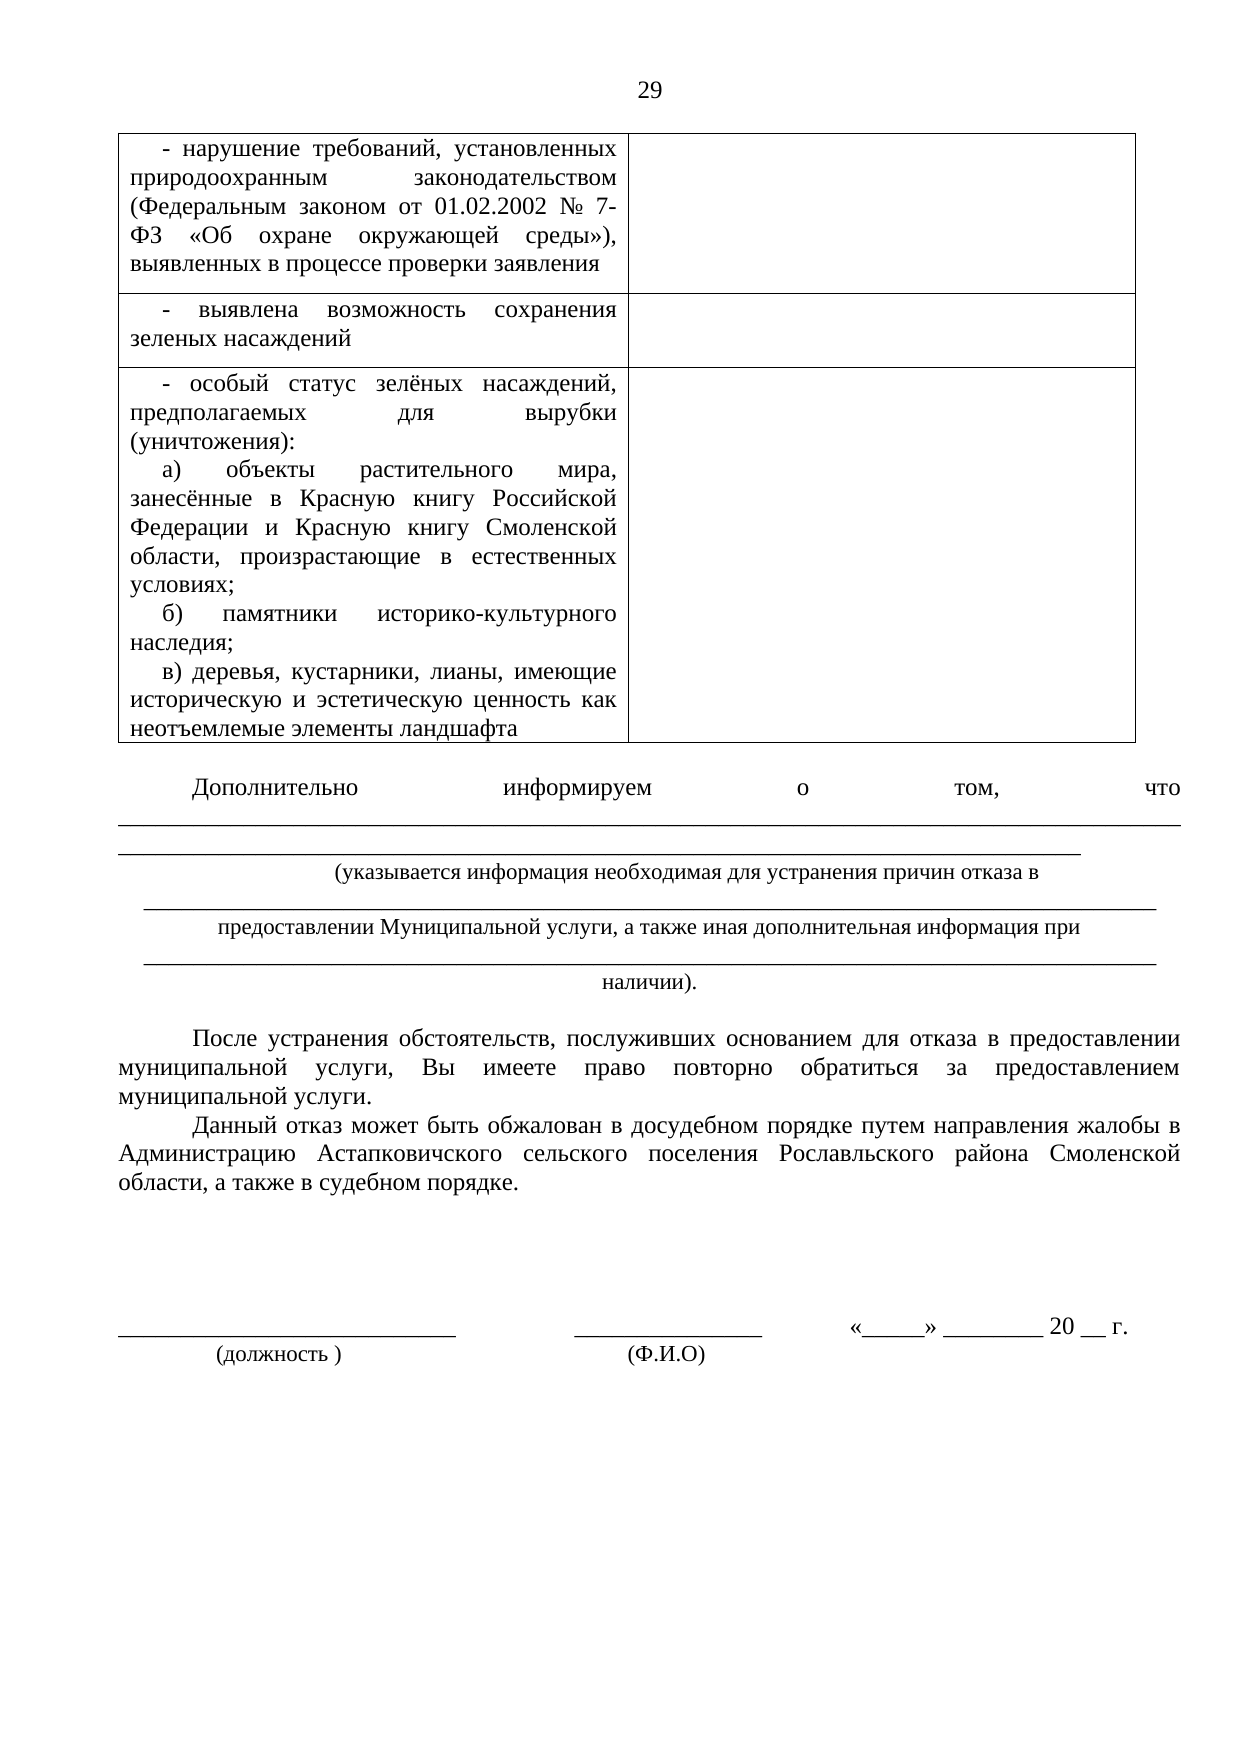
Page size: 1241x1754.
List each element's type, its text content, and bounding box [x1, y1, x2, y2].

text (указывается информация необходимая для устранения причин отказа в [118, 858, 1181, 884]
table_cell - нарушение требований, установленных природоохранным законодательством (Федеральным законом от 01.02.2002 № 7-ФЗ «Об охране окружающей среды»), выявленных в процессе проверки заявления [119, 134, 628, 293]
text ___________________________ _______________ «_____» ________ 20 __ г. [118, 1311, 1181, 1340]
text _________________________________________________________________________________ предоставлении Муниципальной услуги, а также иная дополнительная информация при [118, 884, 1181, 939]
text После устранения обстоятельств, послуживших основанием для отказа в предоставлении муниципальной услуги, Вы имеете право повторно обратиться за предоставлением муниципальной услуги. [118, 1023, 1181, 1110]
text _________________________________________________________________________________ наличии). [118, 939, 1181, 995]
text Данный отказ может быть обжалован в досудебном порядке путем направления жалобы в Администрацию Астапковичского сельского поселения Рославльского района Смоленской области, а также в судебном порядке. [118, 1110, 1181, 1196]
table_cell [629, 368, 1135, 742]
text Дополнительно информируем о том, что __________________________________________________________________________________________________________________________________________________________________ [118, 772, 1181, 825]
table_cell - выявлена возможность сохранения зеленых насаждений [119, 294, 628, 367]
table_cell [629, 134, 1135, 293]
table_cell [629, 294, 1135, 367]
text Дополнительно информируем о том, что __________________________________________________________________________________________________________________________________________________________________ [118, 826, 1181, 858]
table_cell - особый статус зелёных насаждений, предполагаемых для вырубки (уничтожения): а) объекты растительного мира, занесённые в Красную книгу Российской Федерации и Красную книгу Смоленской области, произрастающие в естественных условиях; б) памятники историко-культурного наследия; в) деревья, кустарники, лианы, имеющие историческую и эстетическую ценность как неотъемлемые элементы ландшафта [119, 368, 628, 742]
text (должность ) (Ф.И.О) [118, 1340, 1181, 1366]
